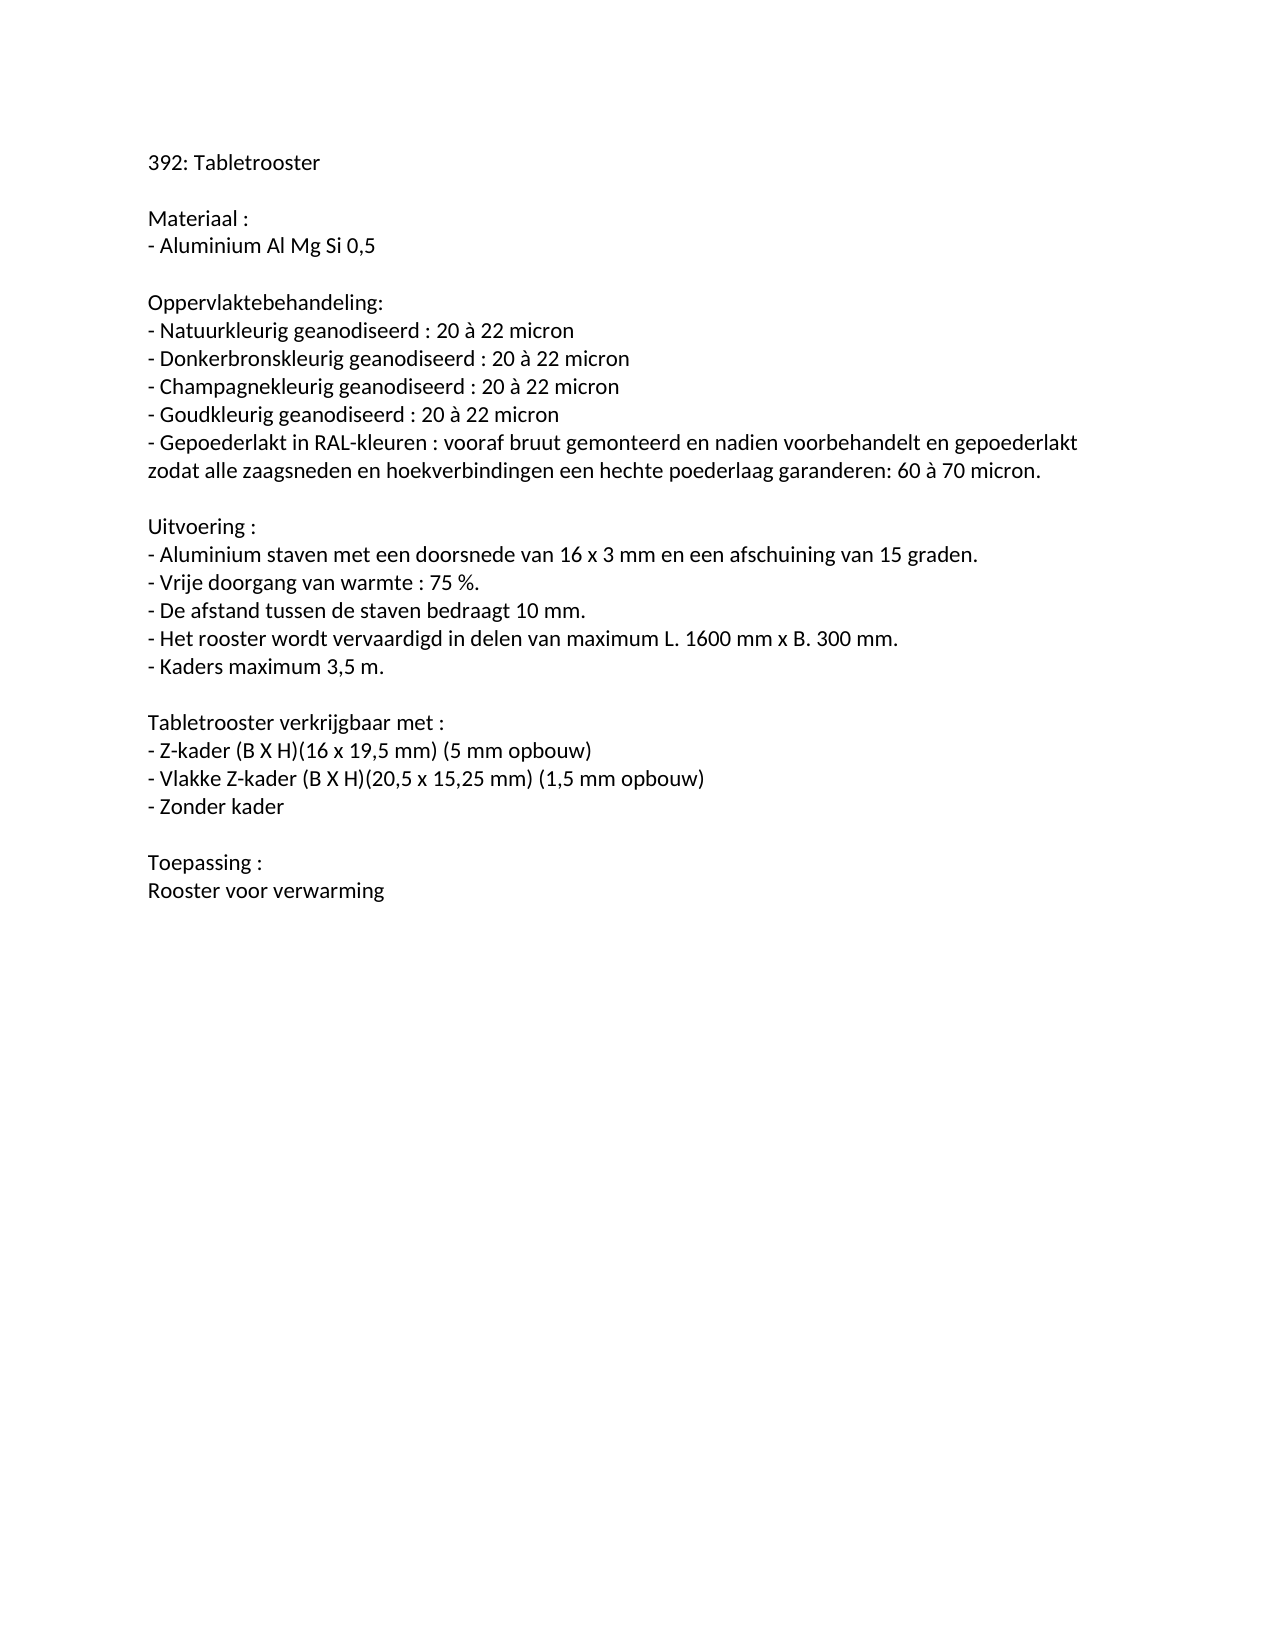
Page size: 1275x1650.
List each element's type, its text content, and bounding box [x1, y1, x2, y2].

text - Gepoederlakt in RAL-kleuren : vooraf bruut gemonteerd en nadien voorbehandelt en gepoederlakt zodat alle zaagsneden en hoekverbindingen een hechte poederlaag garanderen: 60 à 70 micron. [148, 428, 1127, 484]
text - Vrije doorgang van warmte : 75 %. [148, 568, 1127, 596]
text Uitvoering : [148, 512, 1127, 540]
text - Natuurkleurig geanodiseerd : 20 à 22 micron [148, 316, 1127, 344]
text - Kaders maximum 3,5 m. [148, 652, 1127, 680]
text Tabletrooster verkrijgbaar met : [148, 708, 1127, 736]
text - Vlakke Z-kader (B X H)(20,5 x 15,25 mm) (1,5 mm opbouw) [148, 764, 1127, 792]
text - Champagnekleurig geanodiseerd : 20 à 22 micron [148, 372, 1127, 400]
text 392: Tabletrooster [148, 148, 1127, 176]
text - Het rooster wordt vervaardigd in delen van maximum L. 1600 mm x B. 300 mm. [148, 624, 1127, 652]
text Rooster voor verwarming [148, 876, 1127, 904]
text Oppervlaktebehandeling: [148, 288, 1127, 316]
text - Aluminium Al Mg Si 0,5 [148, 232, 1127, 260]
text Toepassing : [148, 848, 1127, 876]
text - De afstand tussen de staven bedraagt 10 mm. [148, 596, 1127, 624]
text - Zonder kader [148, 792, 1127, 820]
text Materiaal : [148, 204, 1127, 232]
text - Z-kader (B X H)(16 x 19,5 mm) (5 mm opbouw) [148, 736, 1127, 764]
text - Goudkleurig geanodiseerd : 20 à 22 micron [148, 400, 1127, 428]
text - Donkerbronskleurig geanodiseerd : 20 à 22 micron [148, 344, 1127, 372]
text - Aluminium staven met een doorsnede van 16 x 3 mm en een afschuining van 15 graden. [148, 540, 1127, 568]
